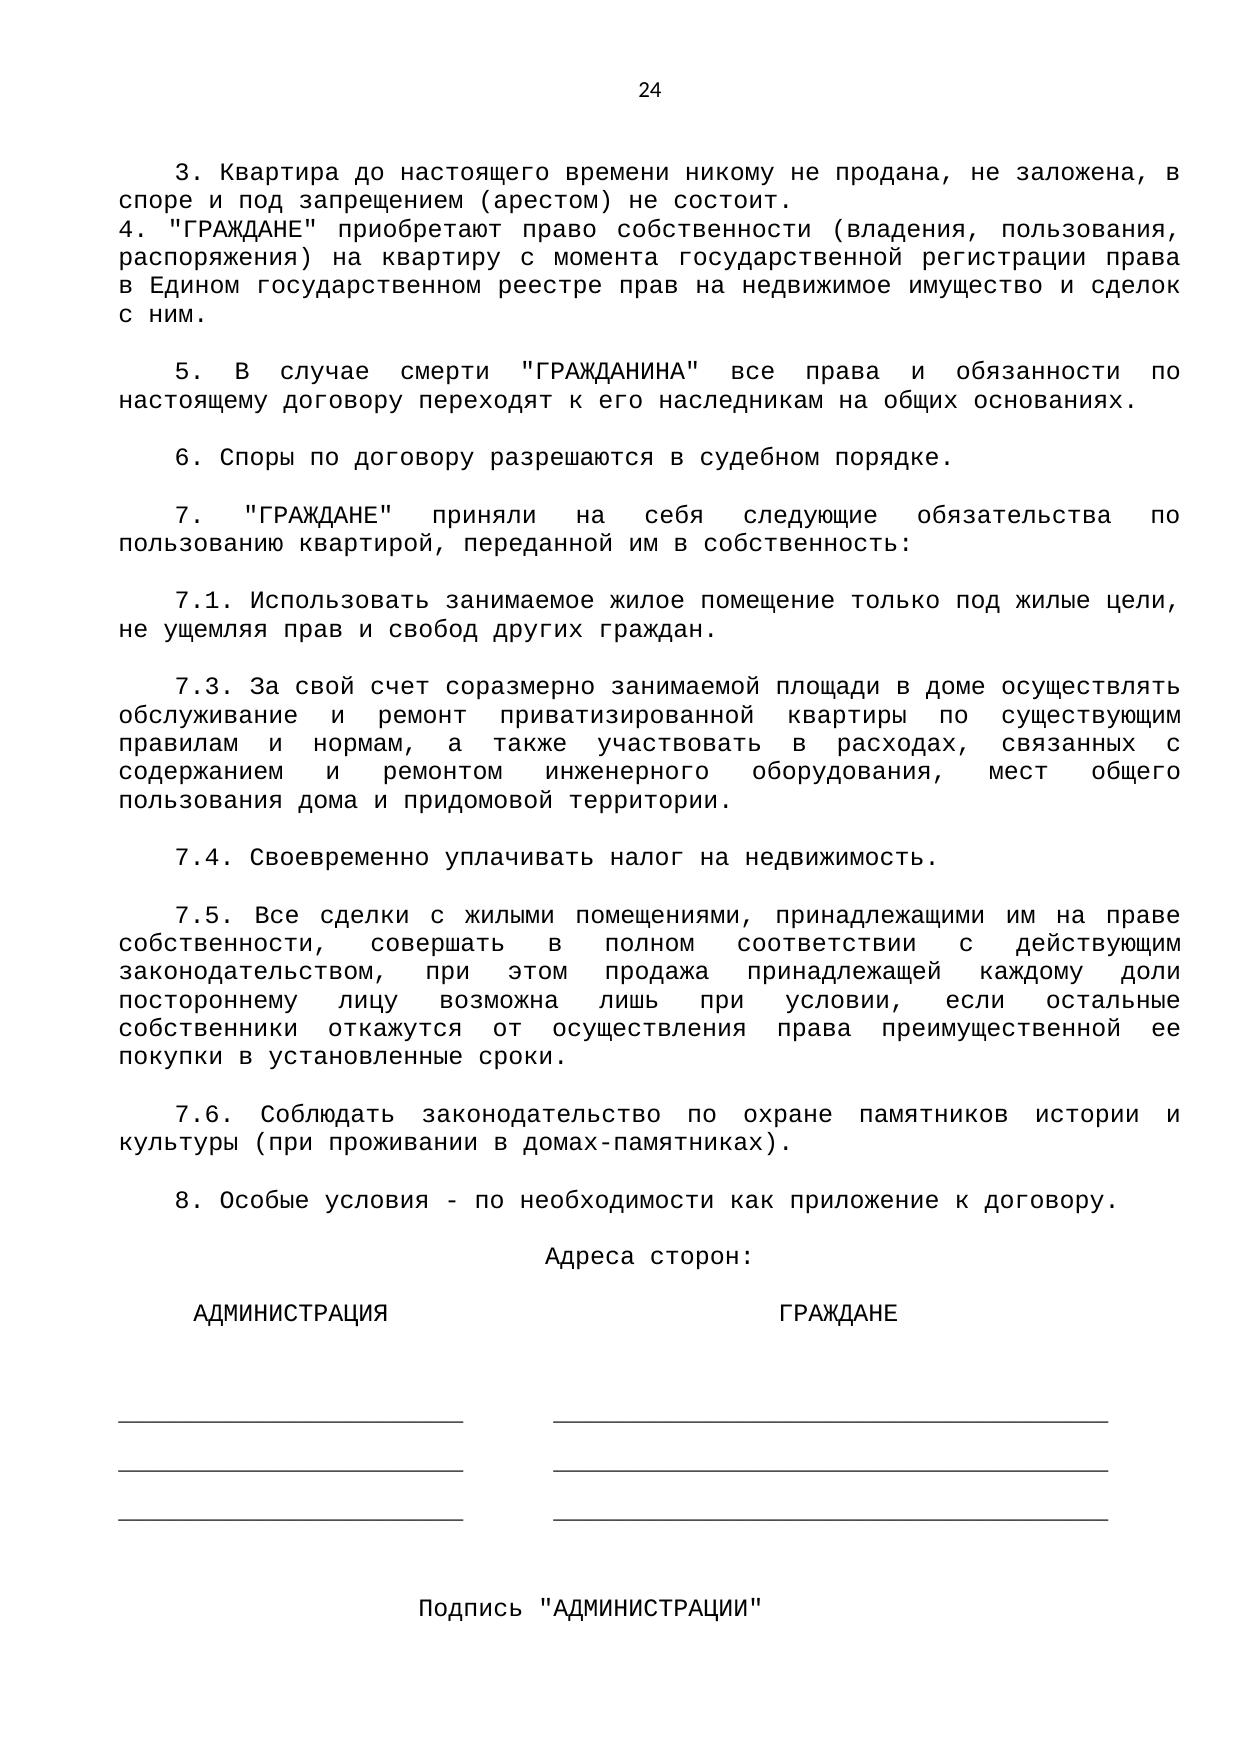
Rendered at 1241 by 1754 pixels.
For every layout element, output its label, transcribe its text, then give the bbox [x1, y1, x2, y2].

text Подпись "АДМИНИСТРАЦИИ" [118, 1596, 1181, 1624]
text 7. "ГРАЖДАНЕ" приняли на себя следующие обязательства по пользованию квартирой, переданной им в собственность: [118, 502, 1181, 559]
text Адреса сторон: [118, 1244, 1181, 1272]
text _______________________ _____________________________________ [118, 1498, 1181, 1526]
text 7.5. Все сделки с жилыми помещениями, принадлежащими им на праве собственности, совершать в полном соответствии с действующим законодательством, при этом продажа принадлежащей каждому доли постороннему лицу возможна лишь при условии, если остальные собственники откажутся от осуществления права преимущественной ее покупки в установленные сроки. [118, 902, 1181, 1072]
text 7.3. За свой счет соразмерно занимаемой площади в доме осуществлять обслуживание и ремонт приватизированной квартиры по существующим правилам и нормам, а также участвовать в расходах, связанных с содержанием и ремонтом инженерного оборудования, мест общего пользования дома и придомовой территории. [118, 674, 1181, 816]
text 3. Квартира до настоящего времени никому не продана, не заложена, в споре и под запрещением (арестом) не состоит. [118, 160, 1181, 216]
text 5. В случае смерти "ГРАЖДАНИНА" все права и обязанности по настоящему договору переходят к его наследникам на общих основаниях. [118, 359, 1181, 416]
text 7.6. Соблюдать законодательство по охране памятников истории и культуры (при проживании в домах-памятниках). [118, 1101, 1181, 1158]
text _______________________ _____________________________________ [118, 1399, 1181, 1428]
text 4. "ГРАЖДАНЕ" приобретают право собственности (владения, пользования, распоряжения) на квартиру с момента государственной регистрации права в Едином государственном реестре прав на недвижимое имущество и сделок с ним. [118, 216, 1181, 330]
text 6. Споры по договору разрешаются в судебном порядке. [118, 445, 1181, 473]
text АДМИНИСТРАЦИЯ ГРАЖДАНЕ [118, 1301, 1181, 1329]
text _______________________ _____________________________________ [118, 1448, 1181, 1477]
text 8. Особые условия - по необходимости как приложение к договору. [118, 1187, 1181, 1216]
text 7.1. Использовать занимаемое жилое помещение только под жилые цели, не ущемляя прав и свобод других граждан. [118, 588, 1181, 645]
text 7.4. Своевременно уплачивать налог на недвижимость. [118, 845, 1181, 873]
